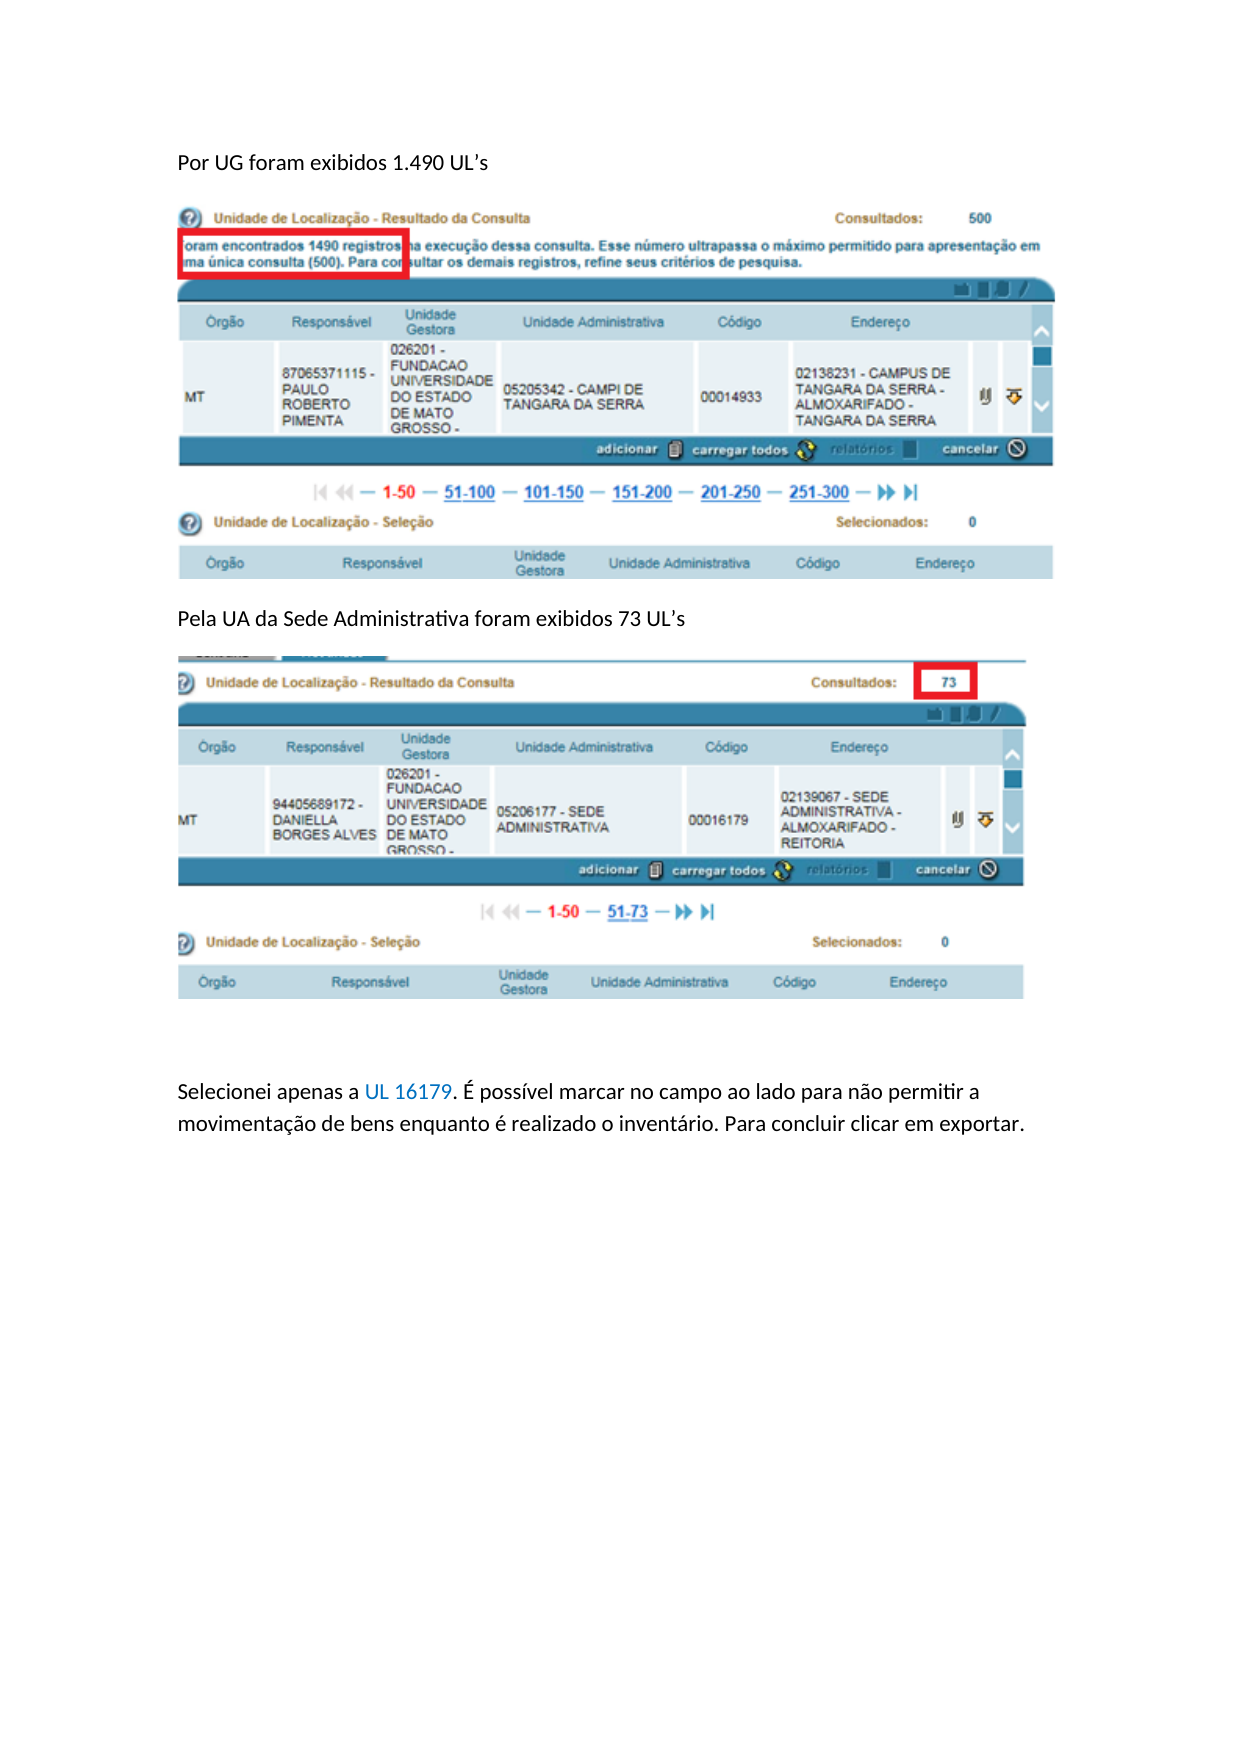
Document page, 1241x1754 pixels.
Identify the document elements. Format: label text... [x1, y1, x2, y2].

picture [177, 200, 1056, 579]
picture [177, 656, 1028, 999]
text Por UG foram exibidos 1.490 UL’s [177, 148, 1063, 176]
text Selecionei apenas a UL 16179. É possível marcar no campo ao lado para não permitir a movimentação de bens enquanto é realizado o inventário. Para concluir clicar em exportar. [177, 1077, 1063, 1137]
text Pela UA da Sede Administrativa foram exibidos 73 UL’s [177, 604, 1063, 632]
